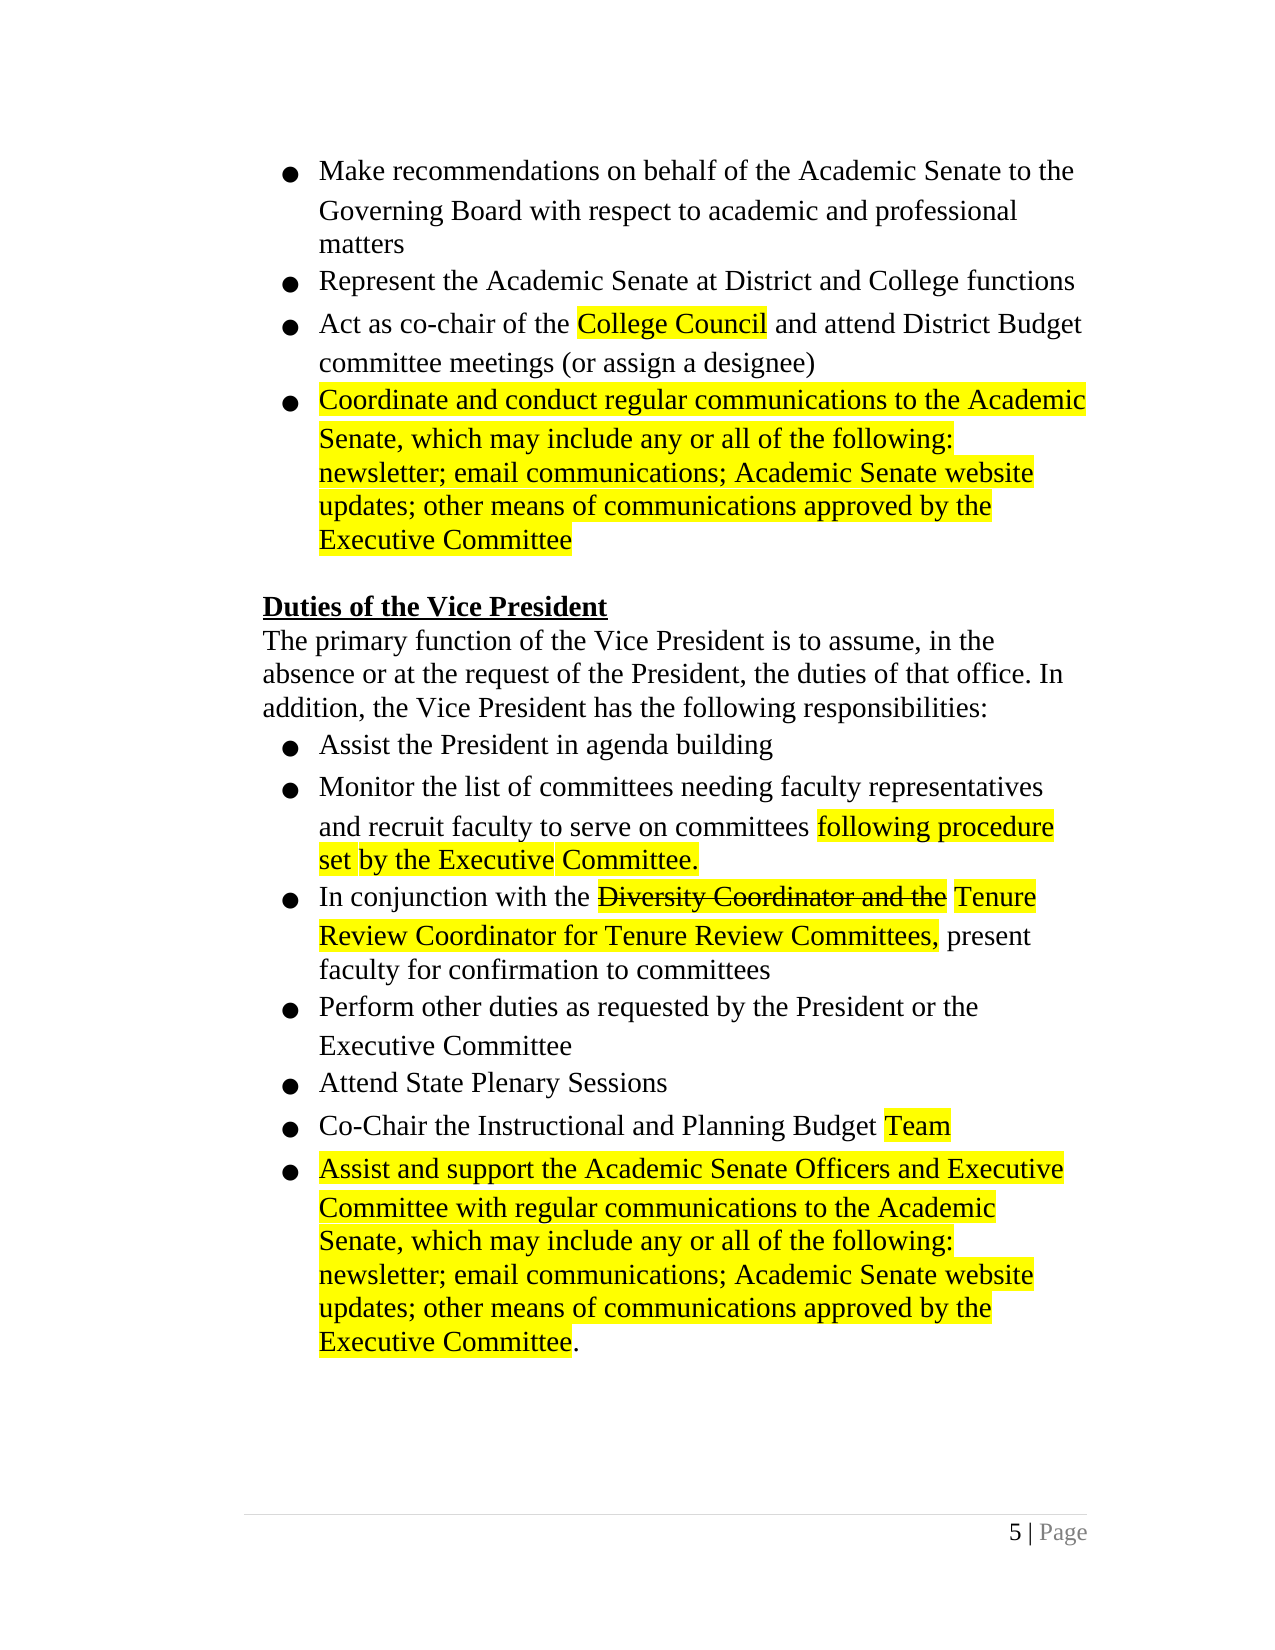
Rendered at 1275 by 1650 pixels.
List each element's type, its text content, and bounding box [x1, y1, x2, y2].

list In conjunction with the Diversity Coordinator and the Tenure Review Coordinator for Tenure Review Committees, present faculty for confirmation to committees [281, 876, 1087, 986]
list Assist the President in agenda building [281, 723, 1087, 766]
list Make recommendations on behalf of the Academic Senate to the Governing Board with respect to academic and professional matters [281, 150, 1087, 260]
list Attend State Plenary Sessions [281, 1062, 1087, 1104]
list Assist and support the Academic Senate Officers and Executive Committee with regular communications to the Academic Senate, which may include any or all of the following: newsletter; email communications; Academic Senate website updates; other means of communications approved by the Executive Committee. [281, 1147, 1087, 1358]
list Represent the Academic Senate at District and College functions [281, 260, 1087, 302]
list Coordinate and conduct regular communications to the Academic Senate, which may include any or all of the following: newsletter; email communications; Academic Senate website updates; other means of communications approved by the Executive Committee [281, 379, 1087, 556]
list Act as co-chair of the College Council and attend District Budget committee meetings (or assign a designee) [281, 302, 1087, 379]
list Perform other duties as requested by the President or the Executive Committee [281, 986, 1087, 1062]
list Co-Chair the Instructional and Planning Budget Team [281, 1104, 1087, 1147]
list Monitor the list of committees needing faculty representatives and recruit faculty to serve on committees following procedure set by the Executive Committee. [281, 766, 1087, 876]
text Duties of the Vice President [206, 556, 1087, 623]
text The primary function of the Vice President is to assume, in the absence or at the request of the President, the duties of that office. In addition, the Vice President has the following responsibilities: [262, 623, 1087, 723]
